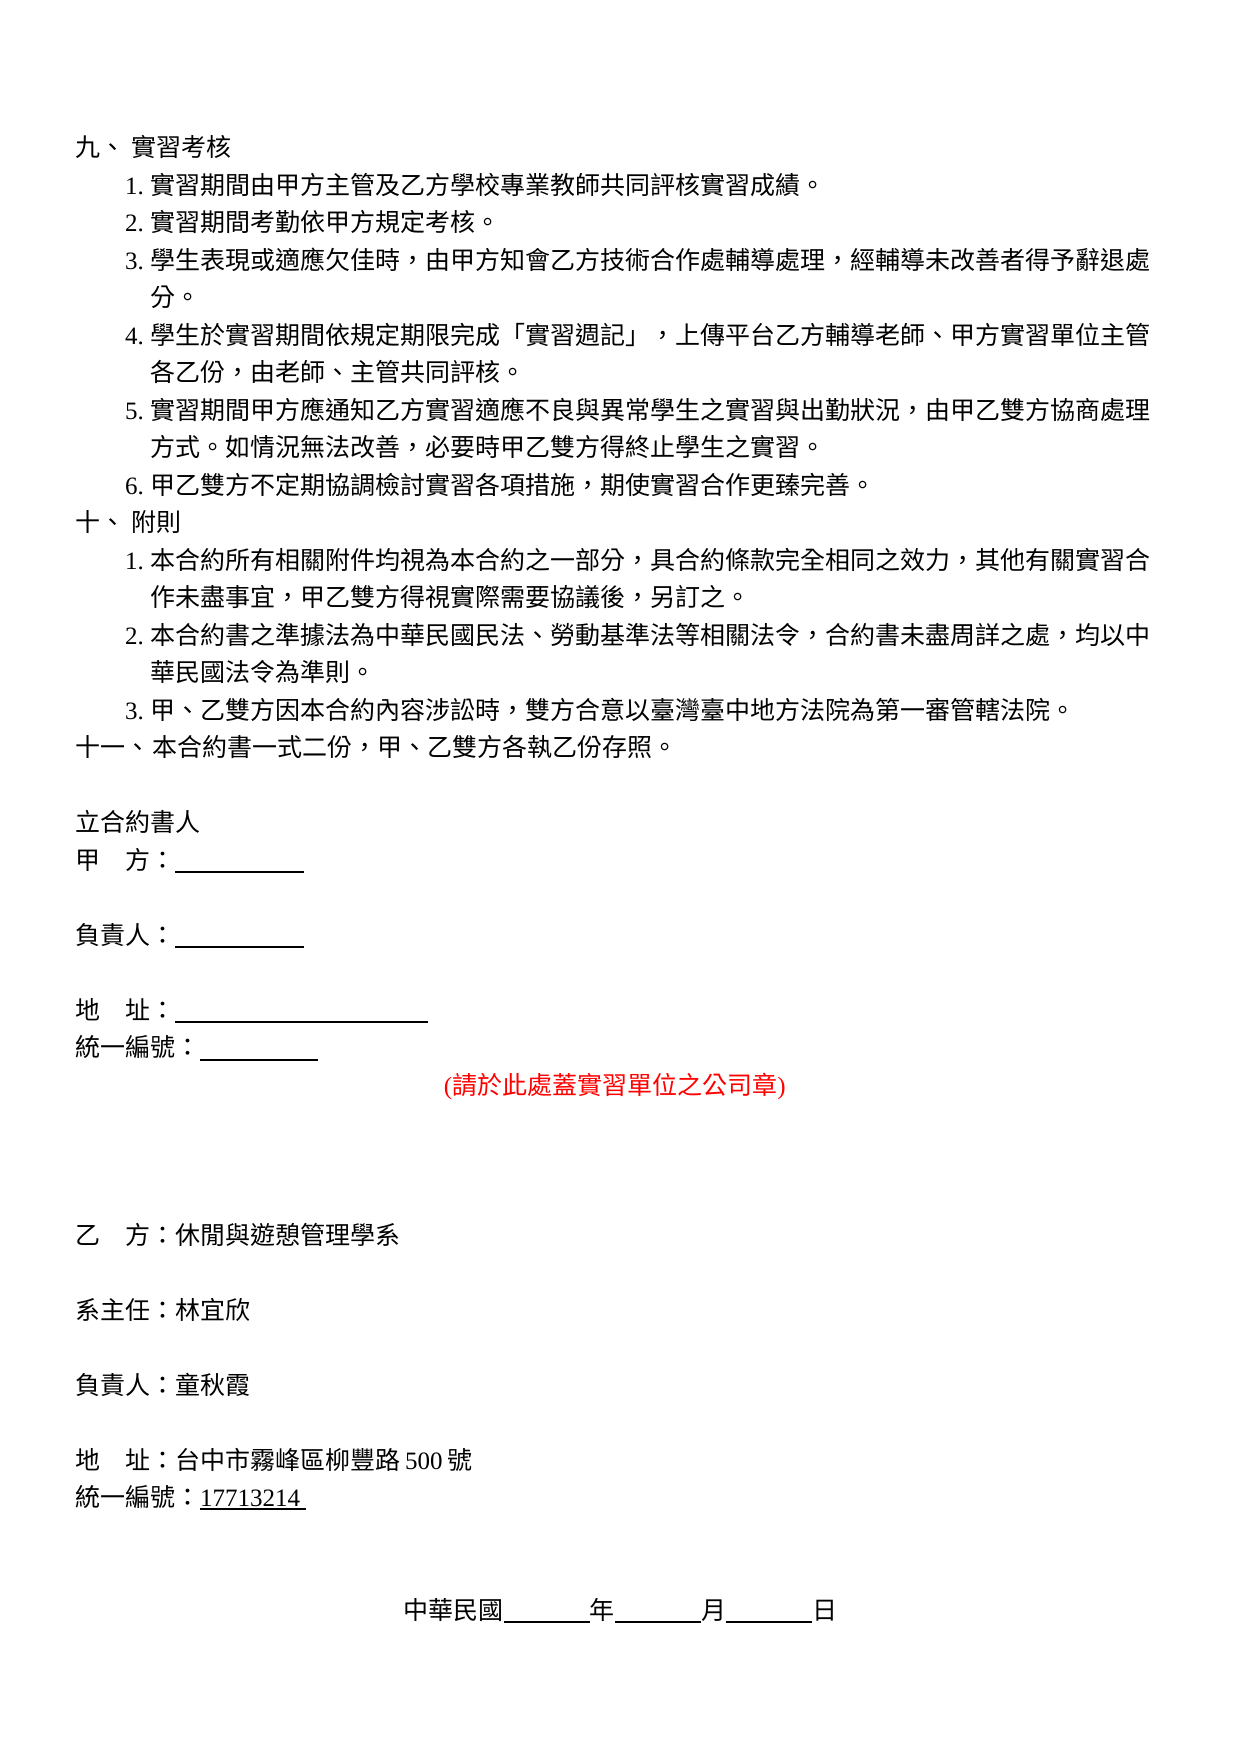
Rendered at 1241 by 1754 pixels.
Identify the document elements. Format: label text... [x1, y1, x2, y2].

text 乙 方：休閒與遊憩管理學系 [75, 1214, 1165, 1252]
list 學生表現或適應欠佳時，由甲方知會乙方技術合作處輔導處理，經輔導未改善者得予辭退處分。 [125, 239, 1165, 314]
text 負責人： [75, 914, 1165, 952]
text (請於此處蓋實習單位之公司章) [75, 1064, 1165, 1102]
list 附則 [75, 502, 1165, 539]
text 立合約書人 [75, 802, 1165, 839]
text 地 址： [75, 989, 1165, 1027]
list 實習期間考勤依甲方規定考核。 [125, 202, 1165, 239]
list 實習期間由甲方主管及乙方學校專業教師共同評核實習成績。 [125, 164, 1165, 202]
text 中華民國 年 月 日 [75, 1589, 1165, 1627]
text 負責人：童秋霞 [75, 1364, 1165, 1402]
list 甲、乙雙方因本合約內容涉訟時，雙方合意以臺灣臺中地方法院為第一審管轄法院。 [125, 689, 1165, 727]
list 實習考核 [75, 127, 1165, 164]
text 統一編號：17713214 [75, 1477, 1165, 1514]
list 本合約書一式二份，甲、乙雙方各執乙份存照。 [75, 727, 1165, 764]
list 本合約所有相關附件均視為本合約之一部分，具合約條款完全相同之效力，其他有關實習合作未盡事宜，甲乙雙方得視實際需要協議後，另訂之。 [125, 539, 1165, 614]
text 甲 方： [75, 839, 1165, 877]
list 本合約書之準據法為中華民國民法、勞動基準法等相關法令，合約書未盡周詳之處，均以中華民國法令為準則。 [125, 614, 1165, 689]
text 地 址：台中市霧峰區柳豐路500號 [75, 1439, 1165, 1477]
list 甲乙雙方不定期協調檢討實習各項措施，期使實習合作更臻完善。 [125, 464, 1165, 502]
text 統一編號： [75, 1027, 1165, 1064]
list 學生於實習期間依規定期限完成「實習週記」，上傳平台乙方輔導老師、甲方實習單位主管各乙份，由老師、主管共同評核。 [125, 314, 1165, 389]
text 系主任：林宜欣 [75, 1289, 1165, 1327]
list 實習期間甲方應通知乙方實習適應不良與異常學生之實習與出勤狀況，由甲乙雙方協商處理方式。如情況無法改善，必要時甲乙雙方得終止學生之實習。 [125, 389, 1165, 464]
